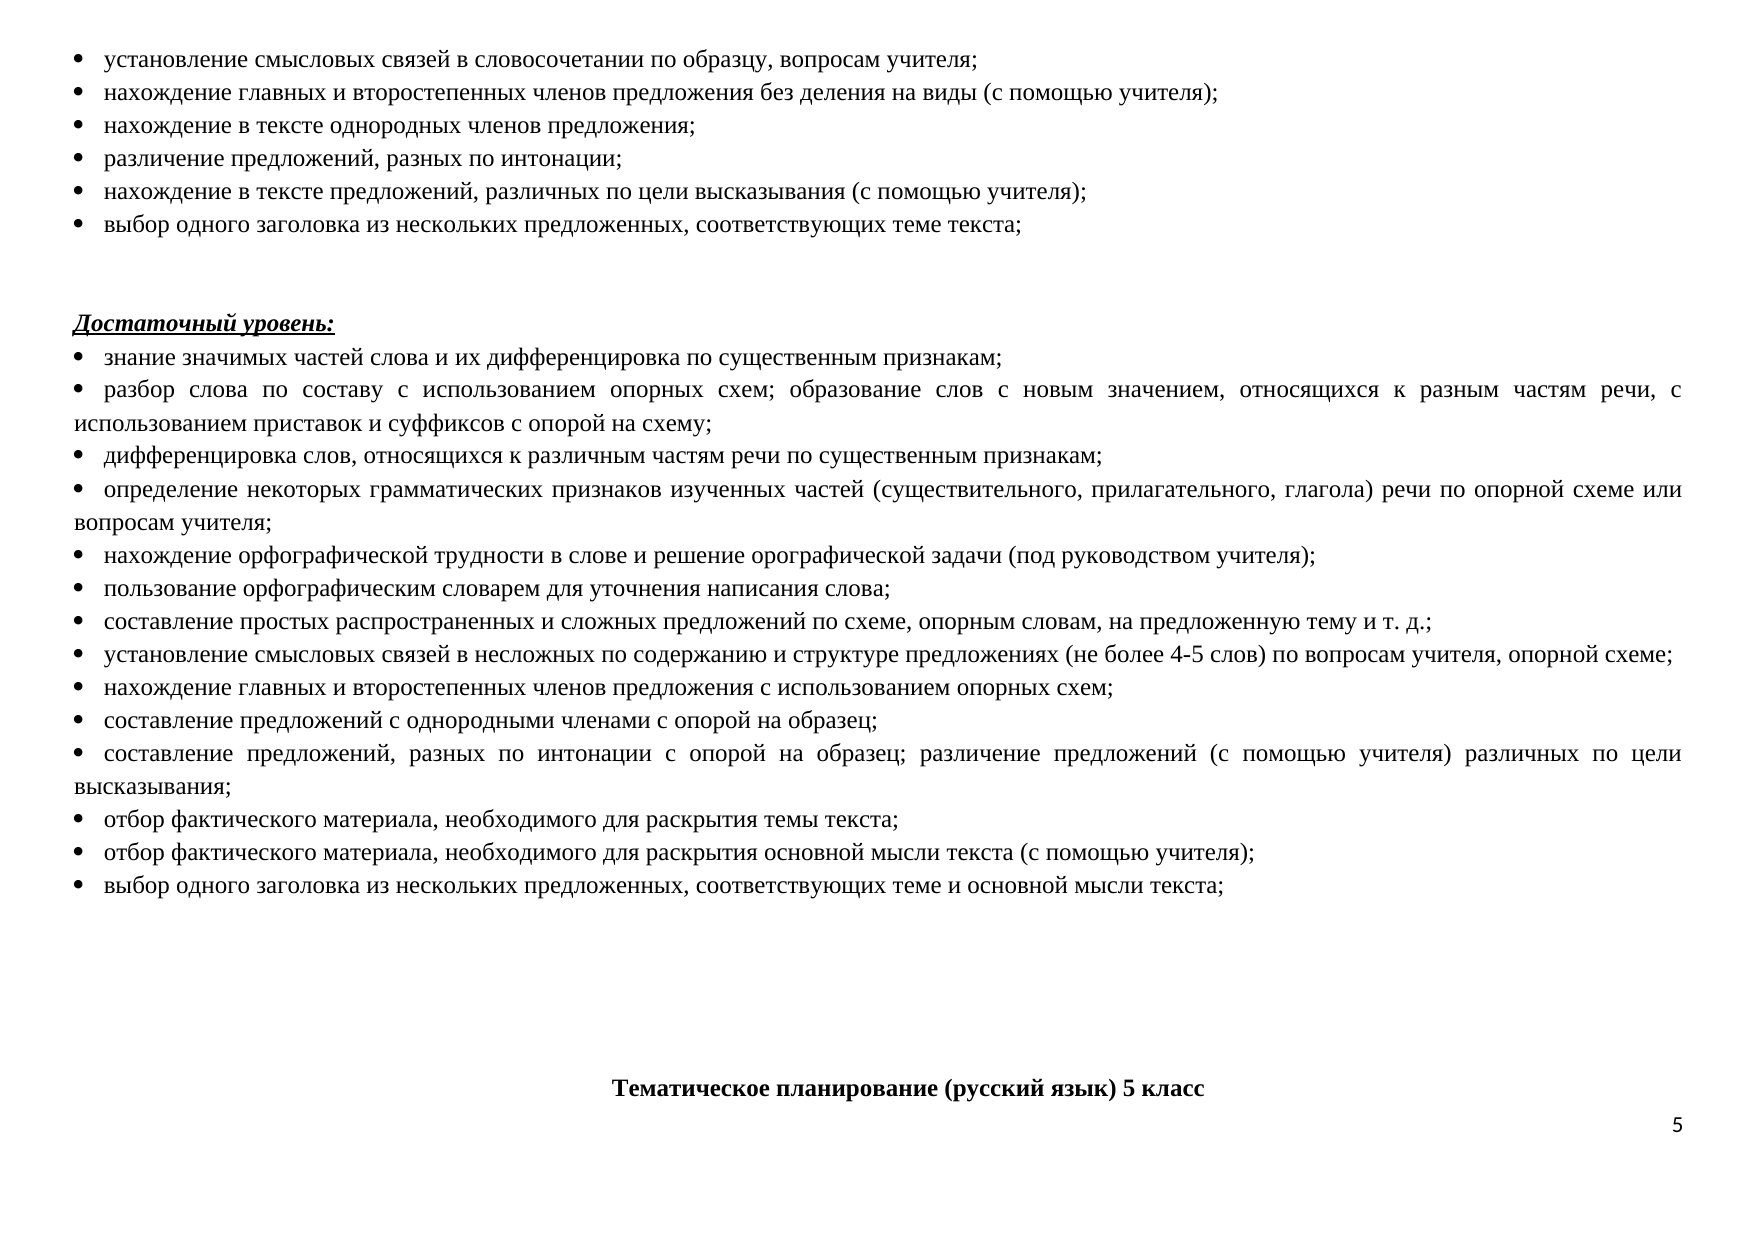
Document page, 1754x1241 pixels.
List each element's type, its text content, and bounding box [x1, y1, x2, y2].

list дифференцировка слов, относящихся к различным частям речи по существенным признакам; [74, 441, 1683, 469]
text Достаточный уровень: [74, 308, 1683, 337]
text Тематическое планирование (русский язык) 5 класс [133, 1073, 1683, 1102]
list определение некоторых грамматических признаков изученных частей (существительного, прилагательного, глагола) речи по опорной схеме или вопросам учителя; [74, 474, 1683, 535]
list выбор одного заголовка из нескольких предложенных, соответствующих теме текста; [74, 209, 1683, 238]
list нахождение орфографической трудности в слове и решение орографической задачи (под руководством учителя); [74, 540, 1683, 568]
list различение предложений, разных по интонации; [74, 143, 1683, 172]
list составление простых распространенных и сложных предложений по схеме, опорным словам, на предложенную тему и т. д.; [74, 606, 1683, 634]
list составление предложений с однородными членами с опорой на образец; [74, 705, 1683, 733]
list установление смысловых связей в словосочетании по образцу, вопросам учителя; [74, 44, 1683, 73]
list отбор фактического материала, необходимого для раскрытия темы текста; [74, 804, 1683, 833]
list нахождение главных и второстепенных членов предложения с использованием опорных схем; [74, 672, 1683, 701]
list разбор слова по составу с использованием опорных схем; образование слов с новым значением, относящихся к разным частям речи, с использованием приставок и суффиксов с опорой на схему; [74, 374, 1683, 436]
list выбор одного заголовка из нескольких предложенных, соответствующих теме и основной мысли текста; [74, 870, 1683, 899]
list установление смысловых связей в несложных по содержанию и структуре предложениях (не более 4-5 слов) по вопросам учителя, опорной схеме; [74, 639, 1683, 667]
list нахождение в тексте однородных членов предложения; [74, 110, 1683, 139]
list нахождение в тексте предложений, различных по цели высказывания (с помощью учителя); [74, 176, 1683, 205]
list отбор фактического материала, необходимого для раскрытия основной мысли текста (с помощью учителя); [74, 837, 1683, 866]
list знание значимых частей слова и их дифференцировка по существенным признакам; [74, 342, 1683, 370]
list составление предложений, разных по интонации с опорой на образец; различение предложений (с помощью учителя) различных по цели высказывания; [74, 738, 1683, 799]
list пользование орфографическим словарем для уточнения написания слова; [74, 573, 1683, 601]
list нахождение главных и второстепенных членов предложения без деления на виды (с помощью учителя); [74, 77, 1683, 106]
